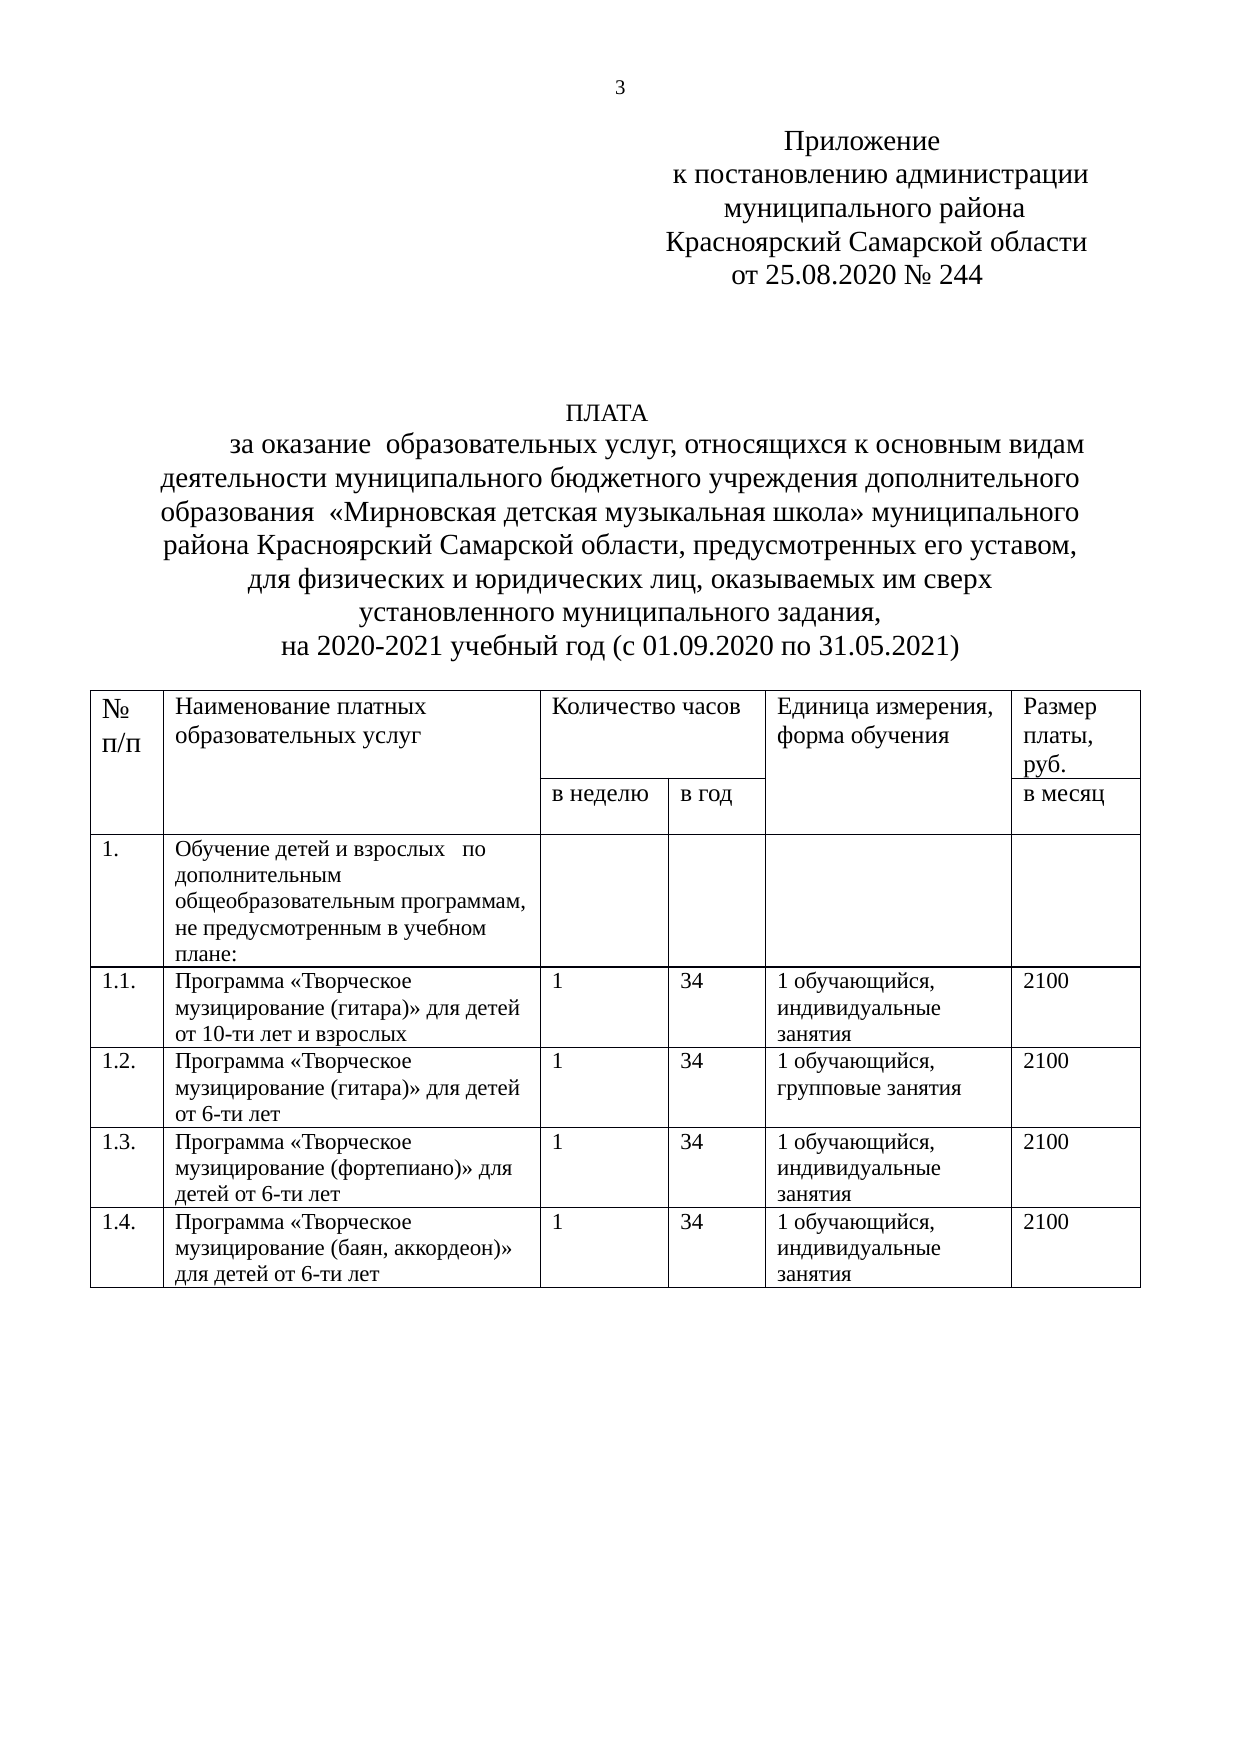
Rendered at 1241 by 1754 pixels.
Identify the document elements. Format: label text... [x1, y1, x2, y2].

text ПЛАТА [148, 398, 1092, 427]
table_cell 1 обучающийся, индивидуальные занятия [766, 1128, 1011, 1207]
table_cell 1 обучающийся, индивидуальные занятия [766, 1208, 1011, 1287]
table_cell 1 [541, 968, 668, 1047]
table_cell Программа «Творческое музицирование (гитара)» для детей от 10-ти лет и взрослых [164, 968, 540, 1047]
table_cell 2100 [1012, 1128, 1140, 1207]
table_cell 1 обучающийся, индивидуальные занятия [766, 968, 1011, 1047]
table_cell в месяц [1012, 779, 1140, 834]
table_cell Программа «Творческое музицирование (гитара)» для детей от 6-ти лет [164, 1048, 540, 1127]
text от 25.08.2020 № 244 [148, 257, 1092, 291]
table_cell Программа «Творческое музицирование (фортепиано)» для детей от 6-ти лет [164, 1128, 540, 1207]
text муниципального района [148, 190, 1092, 224]
table_cell [1012, 835, 1140, 966]
table_cell 2100 [1012, 1208, 1140, 1287]
text Приложение [148, 123, 1092, 157]
table_cell 34 [669, 1208, 765, 1287]
table_cell 1 [541, 1208, 668, 1287]
table_cell 34 [669, 968, 765, 1047]
table_cell 34 [669, 1048, 765, 1127]
table_cell 2100 [1012, 968, 1140, 1047]
table_cell 1. [91, 835, 163, 966]
text к постановлению администрации [148, 157, 1092, 190]
text Красноярский Самарской области [148, 224, 1092, 257]
table_cell 1.2. [91, 1048, 163, 1127]
text за оказание образовательных услуг, относящихся к основным видам деятельности муниципального бюджетного учреждения дополнительного образования «Мирновская детская музыкальная школа» муниципального района Красноярский Самарской области, предусмотренных его уставом, для физических и юридических лиц, оказываемых им сверх установленного муниципального задания, [148, 427, 1092, 628]
table_cell в год [669, 779, 765, 834]
table_cell 1 обучающийся, групповые занятия [766, 1048, 1011, 1127]
table_header Единица измерения, форма обучения [766, 691, 1011, 834]
table_header Количество часов [541, 691, 765, 777]
table_cell в неделю [541, 779, 668, 834]
table_cell [669, 835, 765, 966]
table_header Наименование платных образовательных услуг [164, 691, 540, 834]
table_header № п/п [91, 691, 163, 834]
table_cell 1.1. [91, 968, 163, 1047]
text на 2020-2021 учебный год (с 01.09.2020 по 31.05.2021) [148, 628, 1092, 661]
table_cell [766, 835, 1011, 966]
table_cell 1.3. [91, 1128, 163, 1207]
table_cell 1 [541, 1128, 668, 1207]
table_cell 2100 [1012, 1048, 1140, 1127]
table_cell [541, 835, 668, 966]
table_cell 34 [669, 1128, 765, 1207]
table_cell 1.4. [91, 1208, 163, 1287]
table_cell Обучение детей и взрослых по дополнительным общеобразовательным программам, не предусмотренным в учебном плане: [164, 835, 540, 966]
table_cell Программа «Творческое музицирование (баян, аккордеон)» для детей от 6-ти лет [164, 1208, 540, 1287]
table_header Размер платы, руб. [1012, 691, 1140, 777]
table_cell 1 [541, 1048, 668, 1127]
